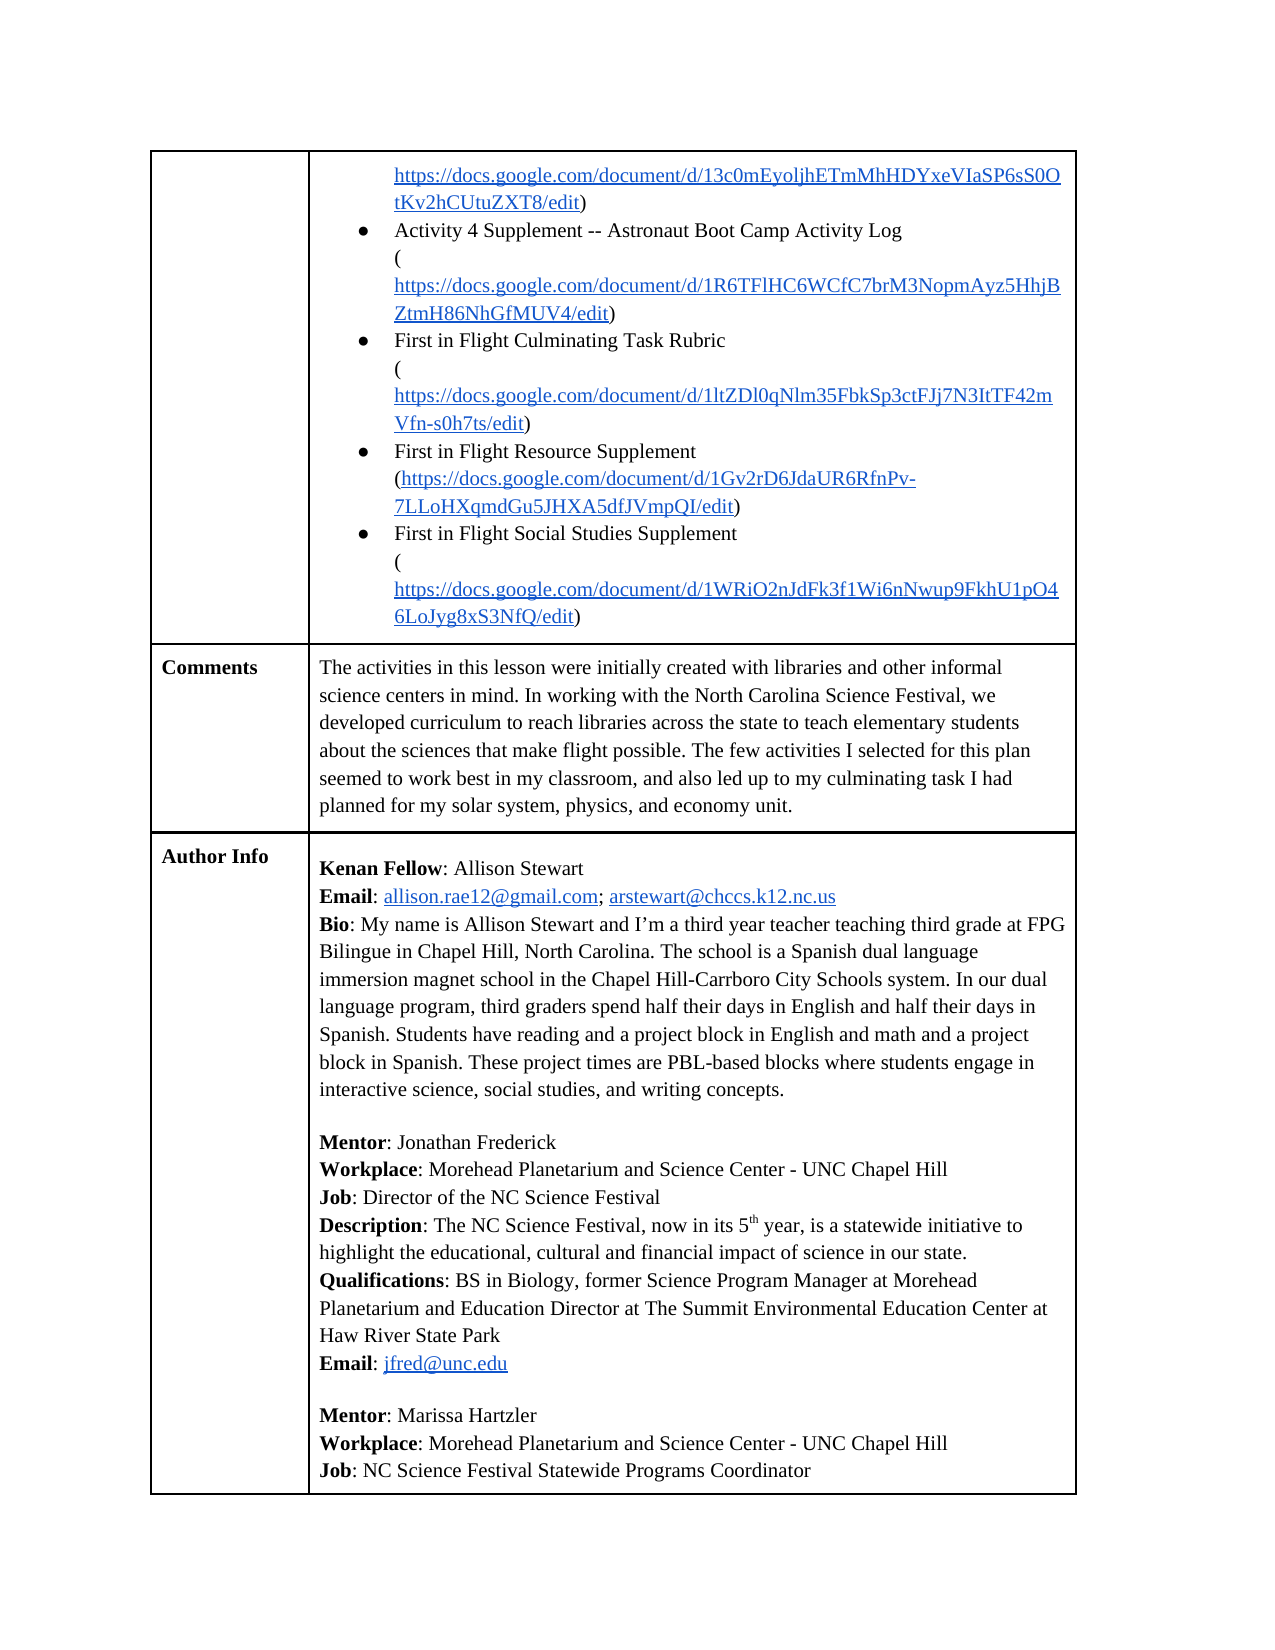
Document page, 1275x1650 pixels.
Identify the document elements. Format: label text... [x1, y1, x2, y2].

table_cell The activities in this lesson were initially created with libraries and other informal science centers in mind. In working with the North Carolina Science Festival, we developed curriculum to reach libraries across the state to teach elementary students about the sciences that make flight possible. The few activities I selected for this plan seemed to work best in my classroom, and also led up to my culminating task I had planned for my solar system, physics, and economy unit. [310, 645, 1075, 831]
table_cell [152, 152, 308, 642]
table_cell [310, 834, 1075, 1493]
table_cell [310, 152, 1075, 642]
table_cell Comments [152, 645, 308, 831]
table_cell Author Info [152, 834, 308, 1493]
